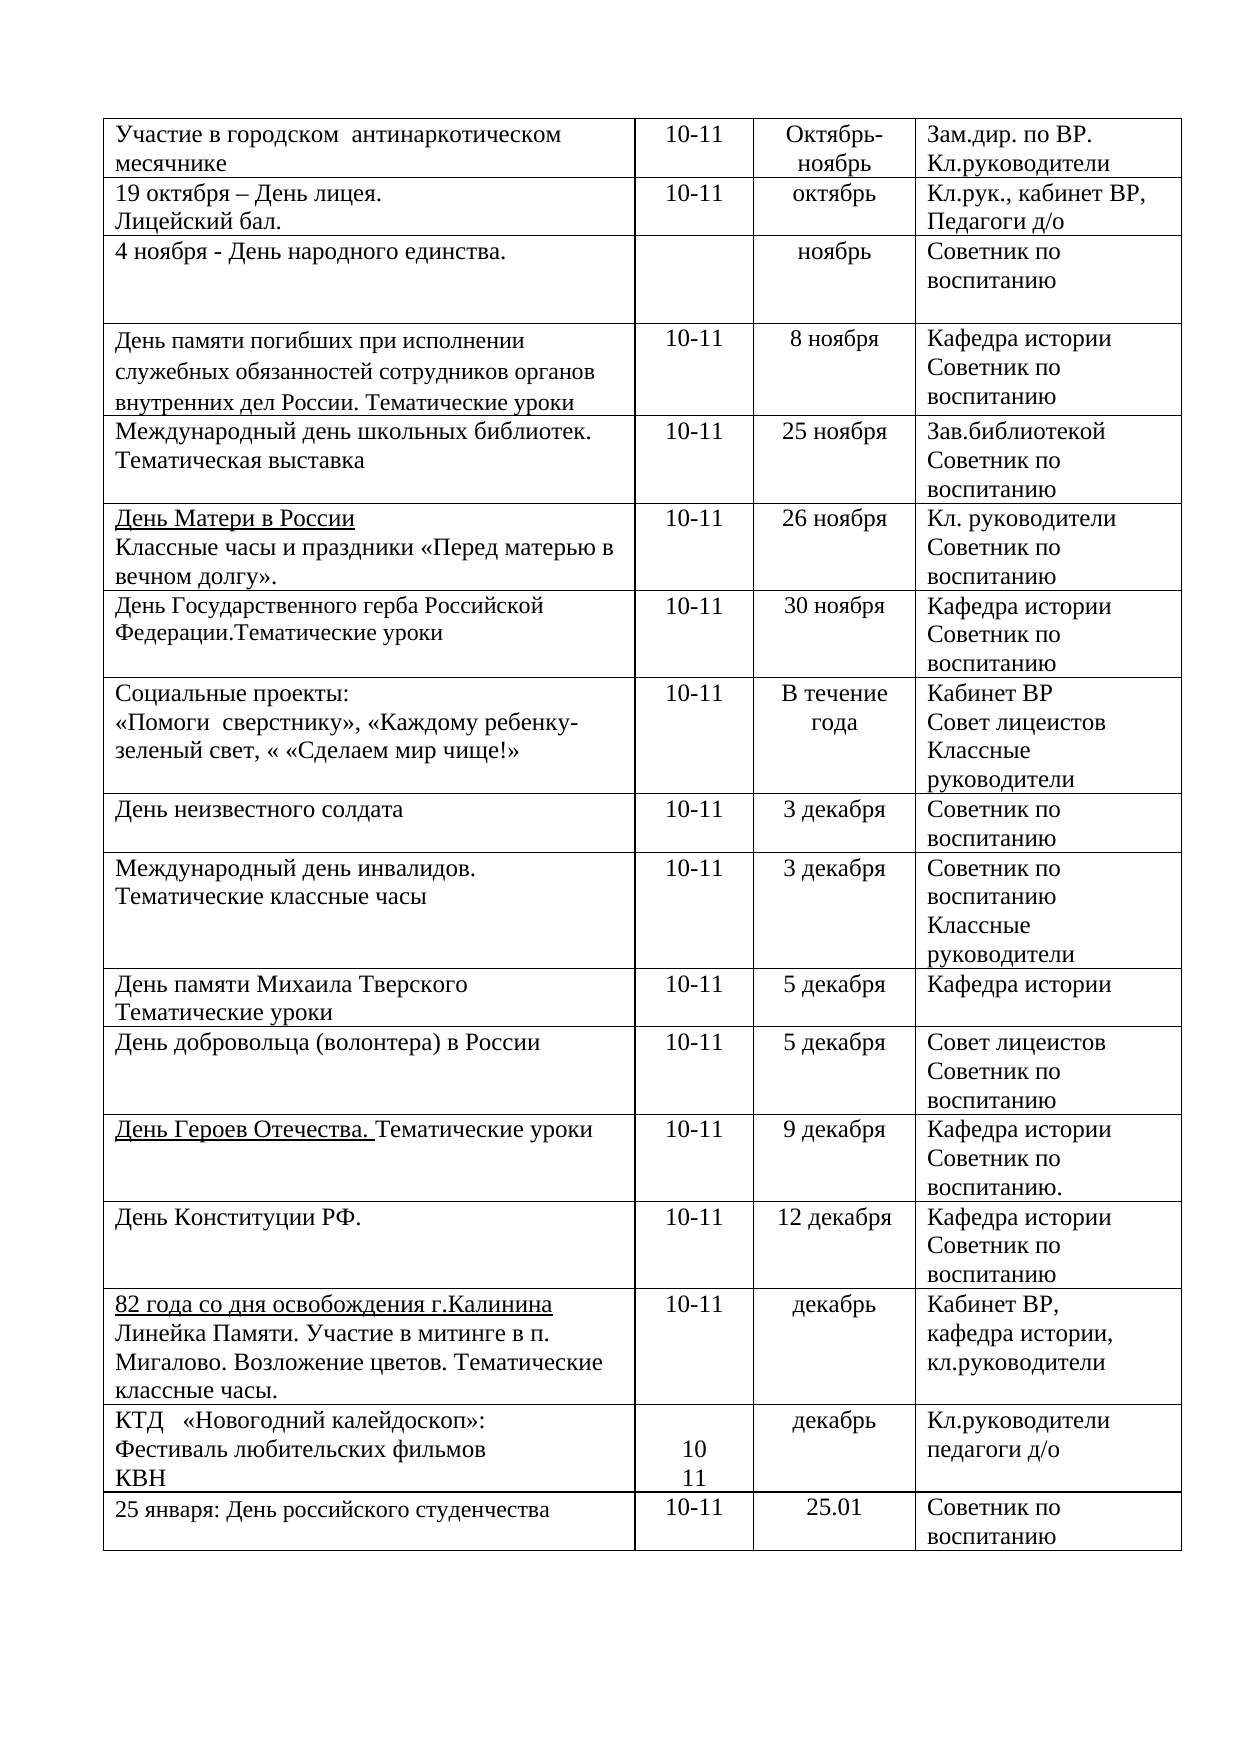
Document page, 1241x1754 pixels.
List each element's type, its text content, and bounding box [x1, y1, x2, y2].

table_cell октябрь [754, 178, 915, 235]
table_header Зам.дир. по ВР. Кл.руководители [916, 119, 1181, 177]
table_cell КТД «Новогодний калейдоскоп»: Фестиваль любительских фильмов КВН [104, 1405, 634, 1491]
table_cell День Конституции РФ. [104, 1202, 634, 1288]
table_cell Совет лицеистов Советник по воспитанию [916, 1027, 1181, 1113]
table_cell 10-11 [636, 1493, 753, 1550]
table_cell [636, 236, 753, 322]
table_cell 25 ноября [754, 416, 915, 502]
table_cell День Государственного герба Российской Федерации.Тематические уроки [104, 591, 634, 677]
table_cell 10-11 [636, 1115, 753, 1201]
table_cell 10-11 [636, 1289, 753, 1404]
table_cell Кл.рук., кабинет ВР, Педагоги д/о [916, 178, 1181, 235]
table_cell Кабинет ВР, кафедра истории, кл.руководители [916, 1289, 1181, 1404]
table_cell Кафедра истории Советник по воспитанию [916, 591, 1181, 677]
table_cell 10-11 [636, 969, 753, 1026]
table_cell 10-11 [636, 678, 753, 793]
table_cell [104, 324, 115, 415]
table_cell Кл.руководители педагоги д/о [916, 1405, 1181, 1491]
table_cell Советник по воспитанию [916, 1493, 1181, 1550]
table_cell Советник по воспитанию [916, 794, 1181, 852]
table_cell День неизвестного солдата [104, 794, 634, 852]
table_cell 9 декабря [754, 1115, 915, 1201]
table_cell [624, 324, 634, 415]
table_cell 10-11 [636, 1202, 753, 1288]
table_cell Международный день школьных библиотек. Тематическая выставка [104, 416, 634, 502]
table_cell В течение года [754, 678, 915, 793]
table_cell 5 декабря [754, 1027, 915, 1113]
table_cell День Матери в России Классные часы и праздники «Перед матерью в вечном долгу». [104, 504, 634, 590]
table_cell 82 года со дня освобождения г.Калинина Линейка Памяти. Участие в митинге в п. Мигалово. Возложение цветов. Тематические классные часы. [104, 1289, 634, 1404]
table_cell Кафедра истории Советник по воспитанию [916, 1202, 1181, 1288]
table_cell ноябрь [754, 236, 915, 322]
table_cell 12 декабря [754, 1202, 915, 1288]
table_cell 10 11 [636, 1405, 753, 1491]
table_cell День добровольца (волонтера) в России [104, 1027, 634, 1113]
table_header Участие в городском антинаркотическом месячнике [104, 119, 634, 177]
table_cell Кабинет ВР Совет лицеистов Классные руководители [916, 678, 1181, 793]
table_cell 10-11 [636, 1027, 753, 1113]
table_cell Советник по воспитанию Классные руководители [916, 853, 1181, 968]
table_cell 10-11 [636, 324, 753, 415]
table_cell 10-11 [636, 416, 753, 502]
table_cell 5 декабря [754, 969, 915, 1026]
table_cell Социальные проекты: «Помоги сверстнику», «Каждому ребенку-зеленый свет, « «Сделаем мир чище!» [104, 678, 634, 793]
table_header 10-11 [636, 119, 753, 177]
table_header Октябрь-ноябрь [754, 119, 915, 177]
table_cell Международный день инвалидов. Тематические классные часы [104, 853, 634, 968]
table_cell 3 декабря [754, 794, 915, 852]
table_cell 25.01 [754, 1493, 915, 1550]
table_cell 10-11 [636, 504, 753, 590]
table_cell День Героев Отечества. Тематические уроки [104, 1115, 634, 1201]
table_cell 10-11 [636, 178, 753, 235]
table_cell 30 ноября [754, 591, 915, 677]
table_cell Кафедра истории [916, 969, 1181, 1026]
table_cell 10-11 [636, 853, 753, 968]
table_cell 10-11 [636, 794, 753, 852]
table_cell 19 октября – День лицея. Лицейский бал. [104, 178, 634, 235]
table_cell 26 ноября [754, 504, 915, 590]
table_cell Советник по воспитанию [916, 236, 1181, 322]
table_cell Кафедра истории Советник по воспитанию. [916, 1115, 1181, 1201]
table_cell 8 ноября [754, 324, 915, 415]
table_cell День памяти Михаила Тверского Тематические уроки [104, 969, 634, 1026]
table_cell Зав.библиотекой Советник по воспитанию [916, 416, 1181, 502]
table_cell Кафедра истории Советник по воспитанию [916, 324, 1181, 415]
table_cell 10-11 [636, 591, 753, 677]
table_cell 25 января: День российского студенчества [104, 1493, 634, 1550]
table_cell декабрь [754, 1405, 915, 1491]
table_cell декабрь [754, 1289, 915, 1404]
table_cell 3 декабря [754, 853, 915, 968]
table_cell 4 ноября - День народного единства. [104, 236, 634, 322]
table_cell Кл. руководители Советник по воспитанию [916, 504, 1181, 590]
